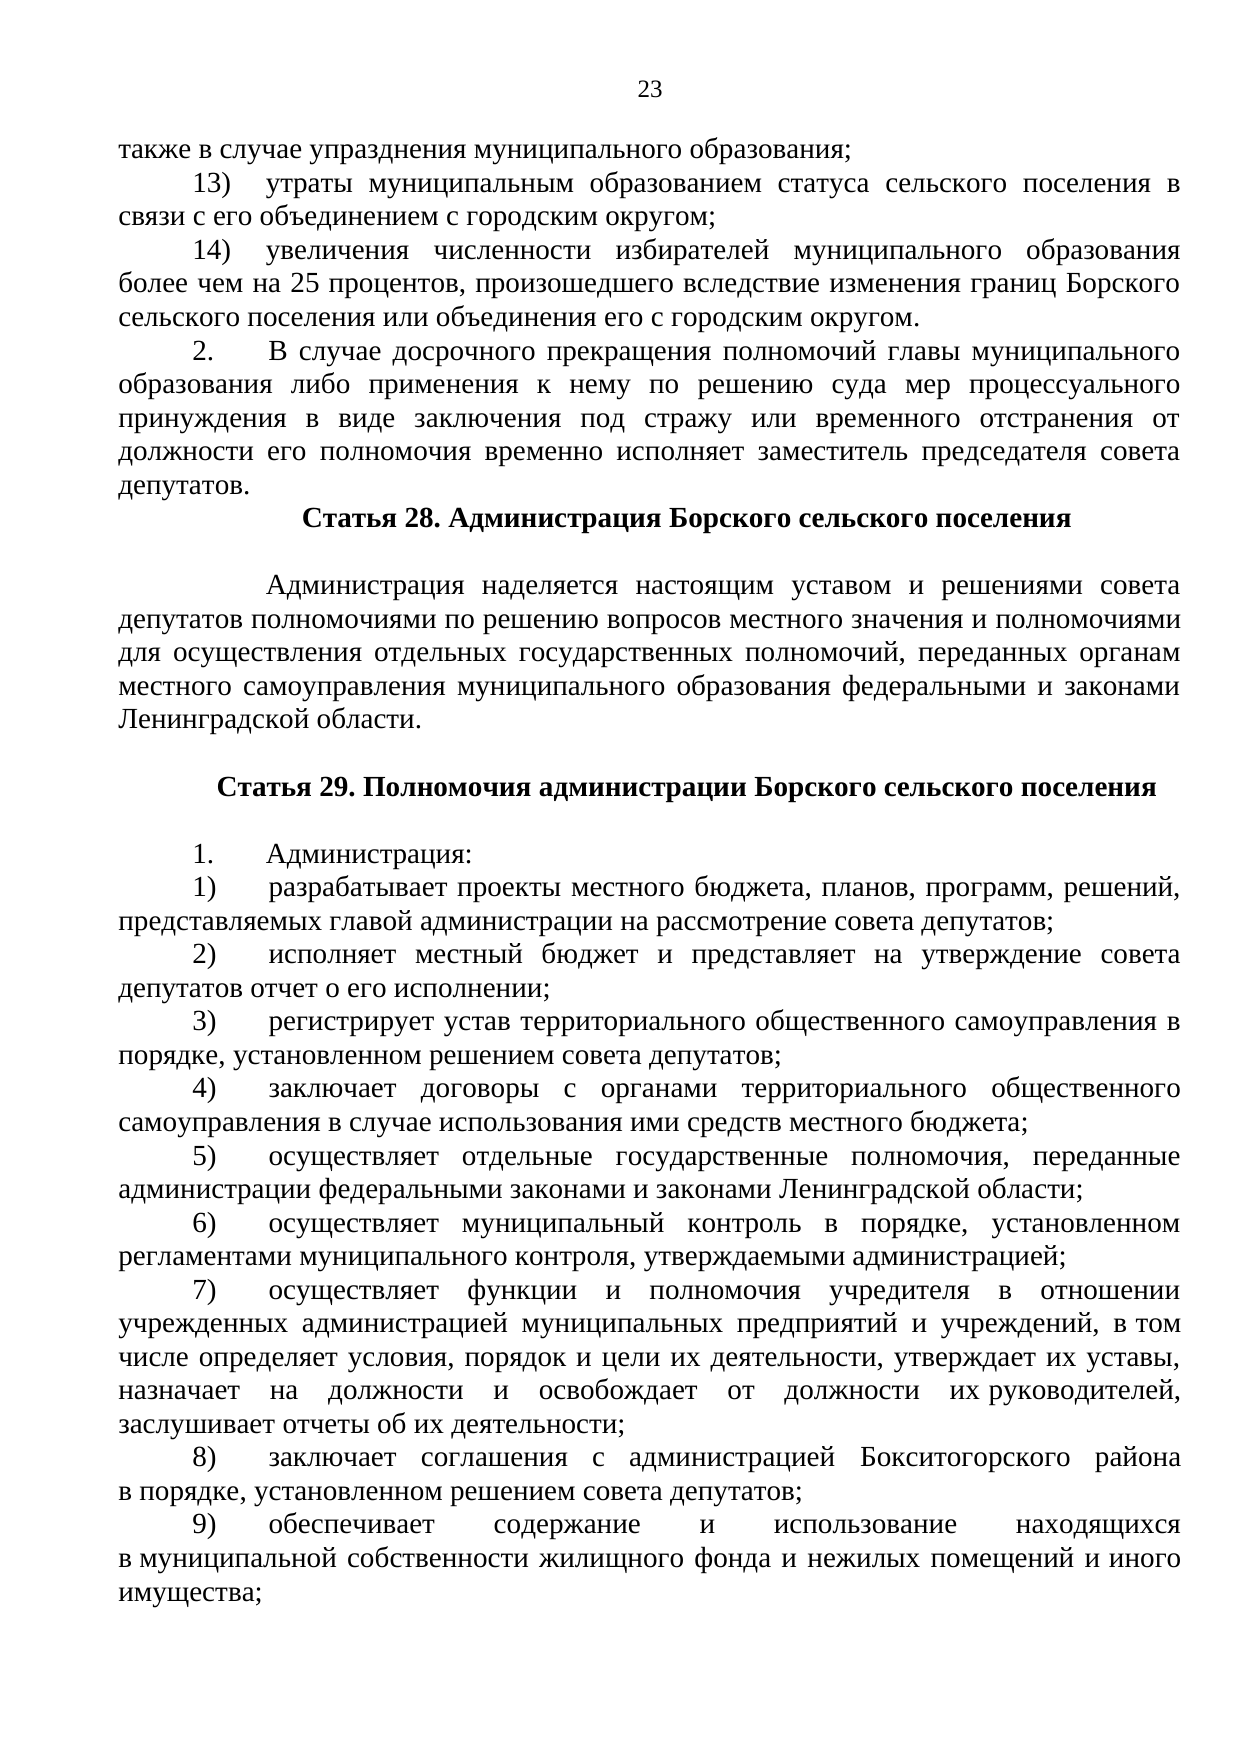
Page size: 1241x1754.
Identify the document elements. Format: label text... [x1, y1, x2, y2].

subtitle Статья 29. Полномочия администрации Борского сельского поселения [118, 769, 1181, 802]
list осуществляет муниципальный контроль в порядке, установленном регламентами муниципального контроля, утверждаемыми администрацией; [118, 1205, 1181, 1272]
list разрабатывает проекты местного бюджета, планов, программ, решений, представляемых главой администрации на рассмотрение совета депутатов; [118, 869, 1181, 936]
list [118, 131, 1181, 165]
list утраты муниципальным образованием статуса сельского поселения в связи с его объединением с городским округом; [118, 165, 1181, 232]
list заключает соглашения с администрацией Бокситогорского района в порядке, установленном решением совета депутатов; [118, 1439, 1181, 1507]
list регистрирует устав территориального общественного самоуправления в порядке, установленном решением совета депутатов; [118, 1003, 1181, 1071]
subtitle Статья 28. Администрация Борского сельского поселения [118, 500, 1181, 534]
list В случае досрочного прекращения полномочий главы муниципального образования либо применения к нему по решению суда мер процессуального принуждения в виде заключения под стражу или временного отстранения от должности его полномочия временно исполняет заместитель председателя совета депутатов. [118, 333, 1181, 500]
list заключает договоры с органами территориального общественного самоуправления в случае использования ими средств местного бюджета; [118, 1071, 1181, 1138]
list обеспечивает содержание и использование находящихся в муниципальной собственности жилищного фонда и нежилых помещений и иного имущества; [118, 1507, 1181, 1607]
list исполняет местный бюджет и представляет на утверждение совета депутатов отчет о его исполнении; [118, 936, 1181, 1003]
list Администрация: [118, 836, 1181, 869]
text Администрация наделяется настоящим уставом и решениями совета депутатов полномочиями по решению вопросов местного значения и полномочиями для осуществления отдельных государственных полномочий, переданных органам местного самоуправления муниципального образования федеральными и законами Ленинградской области. [118, 567, 1181, 735]
list увеличения численности избирателей муниципального образования более чем на 25 процентов, произошедшего вследствие изменения границ Борского сельского поселения или объединения его с городским округом. [118, 232, 1181, 333]
list осуществляет отдельные государственные полномочия, переданные администрации федеральными законами и законами Ленинградской области; [118, 1138, 1181, 1205]
list осуществляет функции и полномочия учредителя в отношении учрежденных администрацией муниципальных предприятий и учреждений, в том числе определяет условия, порядок и цели их деятельности, утверждает их уставы, назначает на должности и освобождает от должности их руководителей, заслушивает отчеты об их деятельности; [118, 1272, 1181, 1439]
